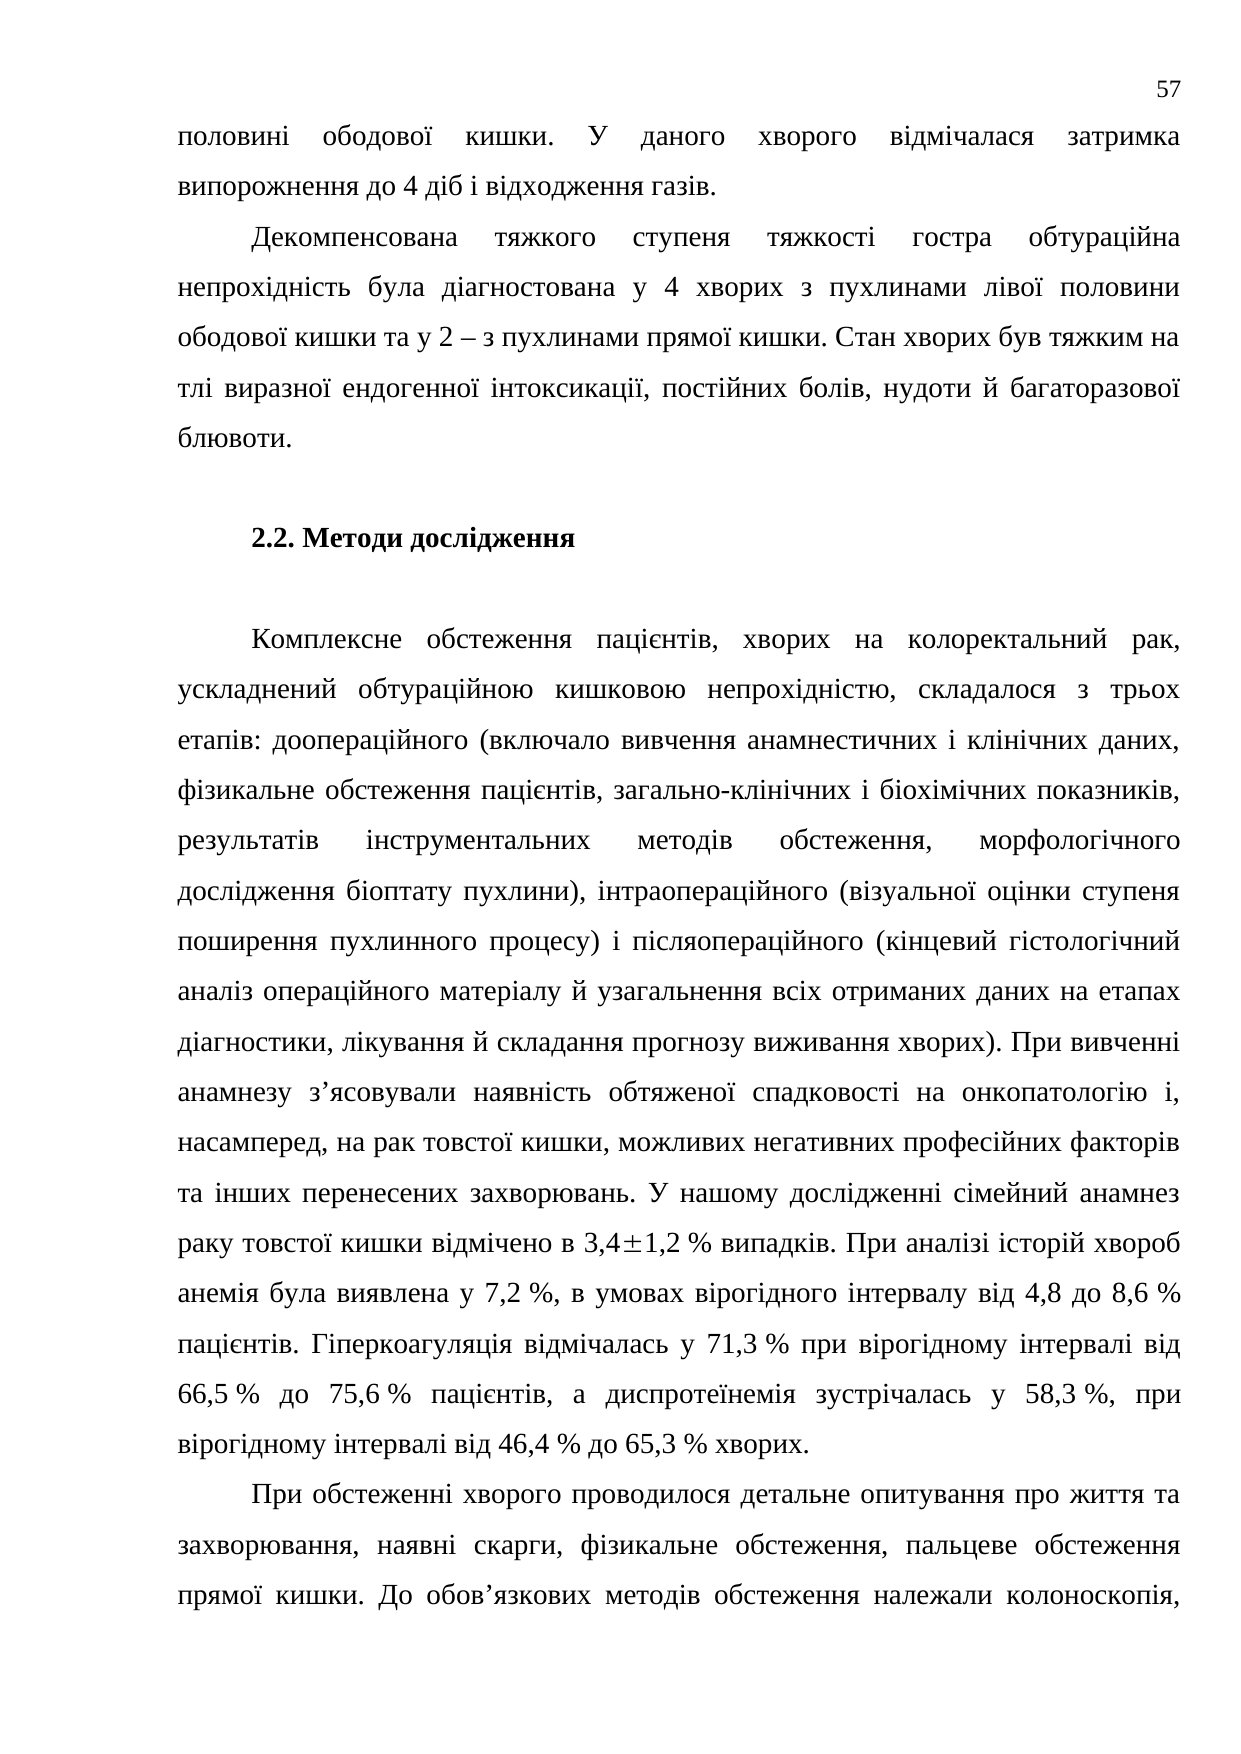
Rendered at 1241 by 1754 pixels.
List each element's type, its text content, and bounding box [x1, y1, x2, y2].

text Декомпенсована тяжкого ступеня тяжкості гостра обтураційна непрохідність була діагностована у 4 хворих з пухлинами лівої половини ободової кишки та у 2 – з пухлинами прямої кишки. Стан хворих був тяжким на тлі виразної ендогенної інтоксикації, постійних болів, нудоти й багаторазової блювоти. [177, 219, 1181, 453]
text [177, 118, 1181, 202]
text Комплексне обстеження пацієнтів, хворих на колоректальний рак, ускладнений обтураційною кишковою непрохідністю, складалося з трьох етапів: доопераційного (включало вивчення анамнестичних і клінічних даних, фізикальне обстеження пацієнтів, загально-клінічних і біохімічних показників, результатів інструментальних методів обстеження, морфологічного дослідження біоптату пухлини), інтраопераційного (візуальної оцінки ступеня поширення пухлинного процесу) і післяопераційного (кінцевий гістологічний аналіз операційного матеріалу й узагальнення всіх отриманих даних на етапах діагностики, лікування й складання прогнозу виживання хворих). При вивченні анамнезу з’ясовували наявність обтяженої спадковості на онкопатологію і, насамперед, на рак товстої кишки, можливих негативних професійних факторів та інших перенесених захворювань. У нашому дослідженні сімейний анамнез раку товстої кишки відмічено в 3,41,2 % випадків. При аналізі історій хвороб анемія була виявлена у 7,2 %, в умовах вірогідного інтервалу від 4,8 до 8,6 % пацієнтів. Гіперкоагуляція відмічалась у 71,3 % при вірогідному інтервалі від 66,5 % до 75,6 % пацієнтів, а диспротеїнемія зустрічалась у 58,3 %, при вірогідному інтервалі від 46,4 % до 65,3 % хворих. [177, 621, 1181, 1460]
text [177, 1477, 1181, 1611]
text 2.2. Методи дослідження [177, 521, 1181, 554]
